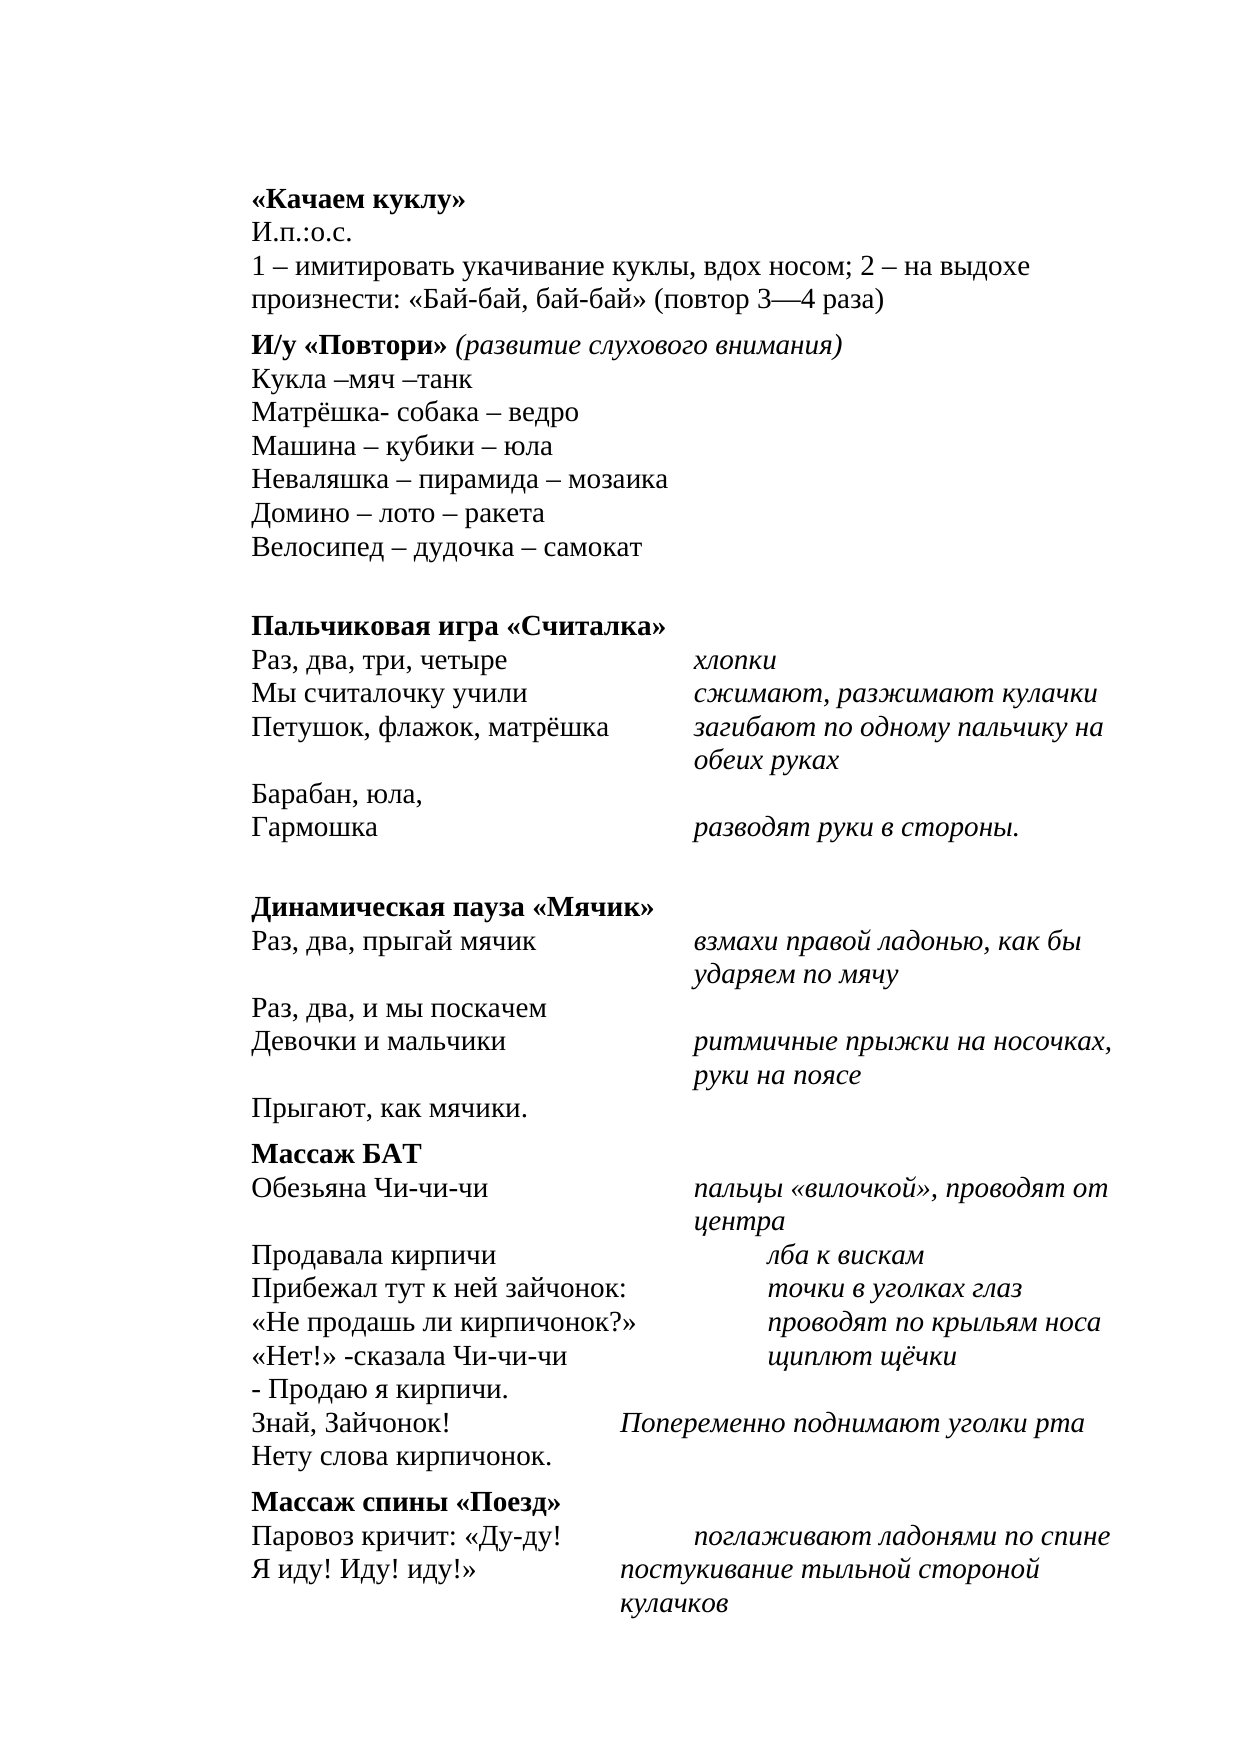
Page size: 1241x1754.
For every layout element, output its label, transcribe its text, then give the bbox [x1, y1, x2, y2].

text - Продаю я кирпичи. [251, 1371, 1152, 1405]
text Паровоз кричит: «Ду-ду! поглаживают ладонями по спине [251, 1518, 1152, 1551]
text Кукла –мяч –танк [251, 361, 1152, 394]
text Машина – кубики – юла [251, 428, 1152, 462]
text Барабан, юла, [251, 776, 1152, 809]
text Прыгают, как мячики. [251, 1090, 1152, 1124]
text «Нет!» -сказала Чи-чи-чи щиплют щёчки [251, 1338, 1152, 1371]
text Пальчиковая игра «Считалка» [251, 608, 1152, 642]
text Массаж спины «Поезд» [251, 1484, 1152, 1518]
text И/у «Повтори» (развитие слухового внимания) [251, 327, 1152, 361]
text Раз, два, прыгай мячик взмахи правой ладонью, как бы ударяем по мячу [251, 923, 1152, 990]
text Неваляшка – пирамида – мозаика [251, 462, 1152, 495]
text Продавала кирпичи лба к вискам [251, 1237, 1152, 1271]
text «Качаем куклу» [177, 181, 1152, 214]
text Прибежал тут к ней зайчонок: точки в уголках глаз [251, 1271, 1152, 1304]
text Раз, два, и мы поскачем [251, 990, 1152, 1023]
text Знай, Зайчонок! Попеременно поднимают уголки рта [251, 1405, 1152, 1438]
text Раз, два, три, четыре хлопки [251, 642, 1152, 675]
text Домино – лото – ракета [251, 495, 1152, 529]
text Матрёшка- собака – ведро [251, 394, 1152, 428]
text Девочки и мальчики ритмичные прыжки на носочках, руки на поясе [251, 1023, 1152, 1090]
text Гармошка разводят руки в стороны. [251, 809, 1152, 843]
text И.п.:о.с. [251, 214, 1152, 248]
text Нету слова кирпичонок. [251, 1438, 1152, 1472]
text 1 – имитировать укачивание куклы, вдох носом; 2 – на выдохе произнести: «Бай-бай, бай-бай» (повтор 3—4 раза) [251, 248, 1152, 315]
text Массаж БАТ [251, 1136, 1152, 1170]
text Обезьяна Чи-чи-чи пальцы «вилочкой», проводят от центра [251, 1170, 1152, 1237]
text Я иду! Иду! иду!» постукивание тыльной стороной кулачков [251, 1551, 1152, 1618]
text Динамическая пауза «Мячик» [251, 889, 1152, 923]
text Петушок, флажок, матрёшка загибают по одному пальчику на обеих руках [251, 709, 1152, 776]
text «Не продашь ли кирпичонок?» проводят по крыльям носа [251, 1304, 1152, 1338]
text Велосипед – дудочка – самокат [251, 529, 1152, 562]
text Мы считалочку учили сжимают, разжимают кулачки [251, 675, 1152, 709]
